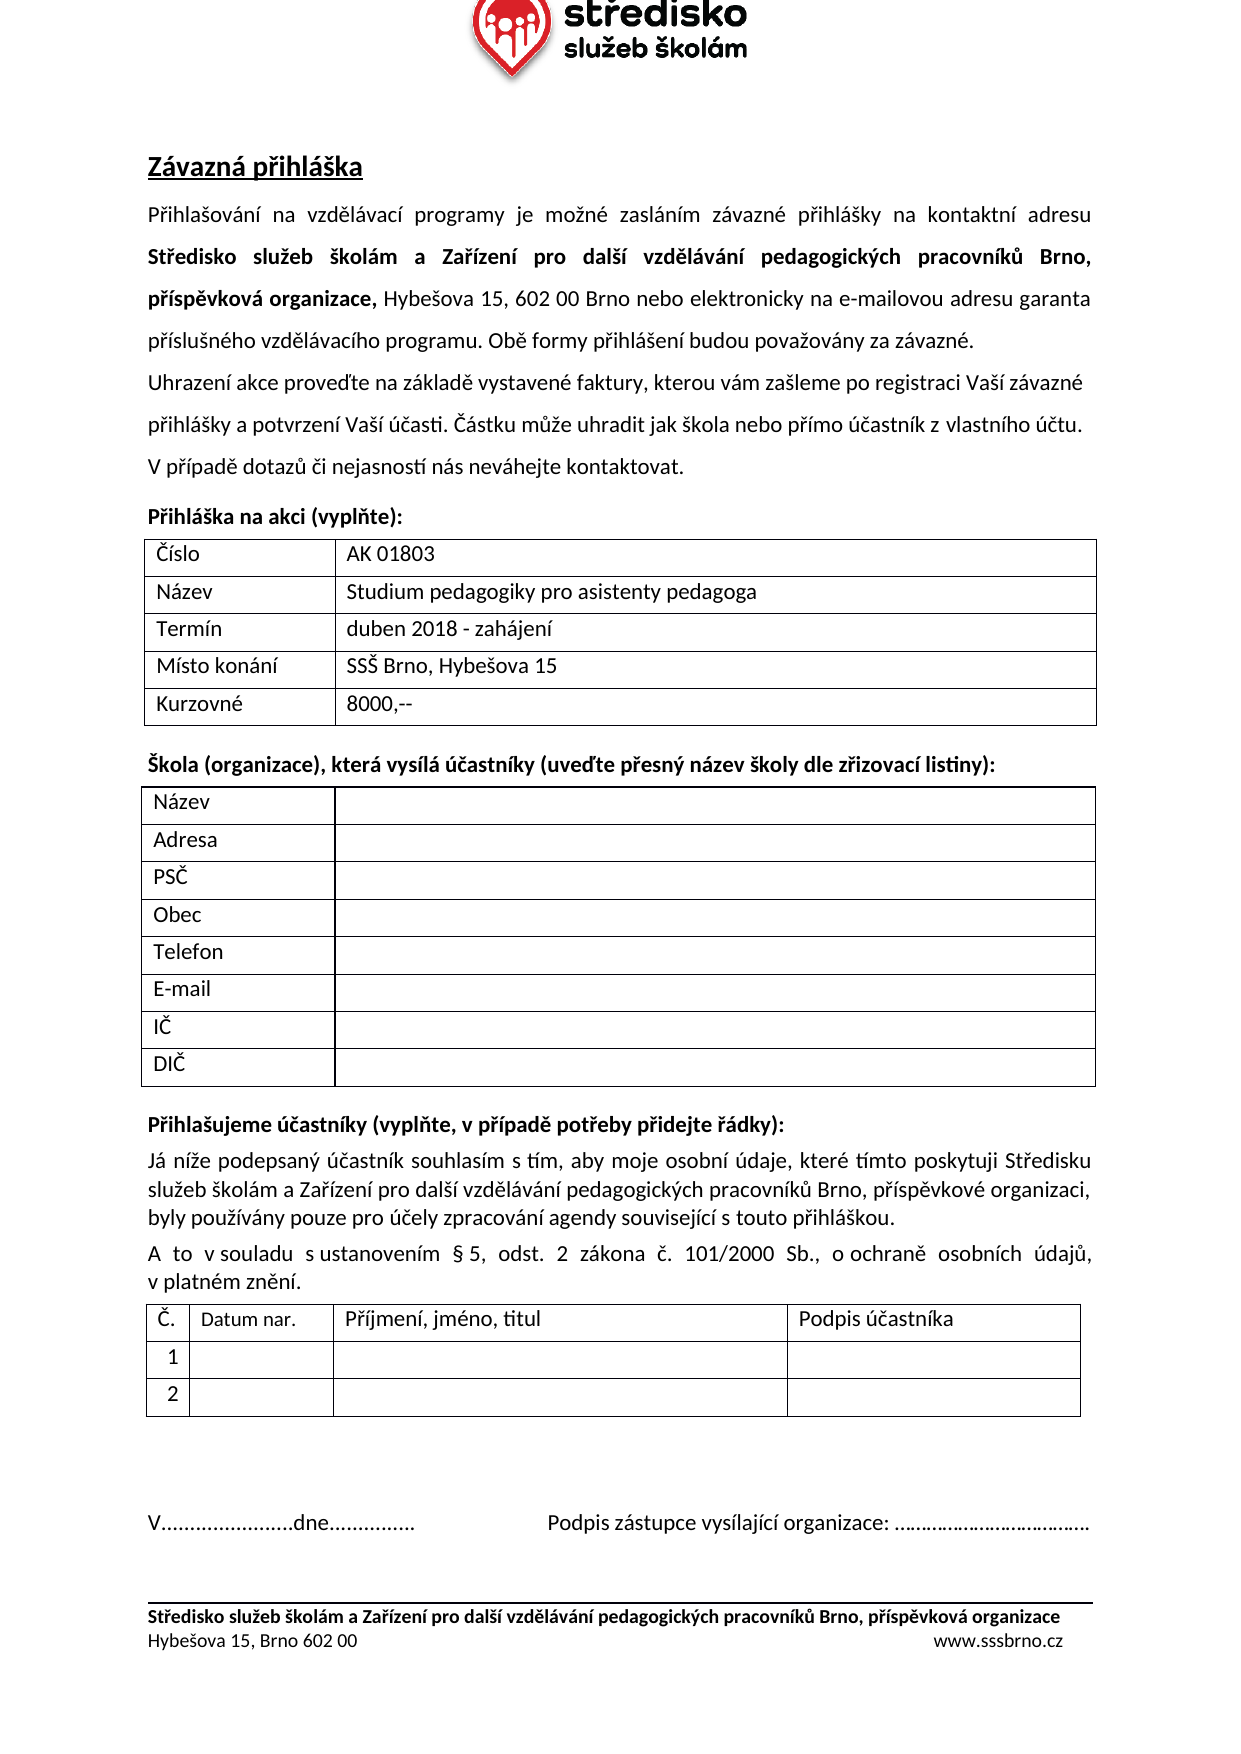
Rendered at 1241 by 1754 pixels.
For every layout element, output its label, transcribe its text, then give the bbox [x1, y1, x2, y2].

table_cell Obec [142, 900, 334, 936]
text Škola (organizace), která vysílá účastníky (uveďte přesný název školy dle zřizovací listiny): [148, 750, 1093, 778]
text Přihlašujeme účastníky (vyplňte, v případě potřeby přidejte řádky): [148, 1110, 1093, 1138]
table_cell Telefon [142, 937, 334, 973]
table_cell [336, 975, 1095, 1011]
table_cell Kurzovné [145, 689, 335, 725]
table_cell [788, 1342, 1080, 1378]
table_cell [336, 825, 1095, 861]
table_cell [336, 862, 1095, 899]
table_header Číslo [145, 540, 335, 576]
table_header Příjmení, jméno, titul [334, 1305, 787, 1341]
table_cell [190, 1379, 333, 1416]
table_header [336, 788, 1095, 824]
table_cell Adresa [142, 825, 334, 861]
table_cell [336, 1049, 1095, 1086]
text Uhrazení akce proveďte na základě vystavené faktury, kterou vám zašleme po registraci Vaší závazné přihlášky a potvrzení Vaší účasti. Částku může uhradit jak škola nebo přímo účastník z vlastního účtu. [148, 368, 1093, 438]
table_cell 8000,-- [336, 689, 1096, 725]
table_header Název [142, 788, 334, 824]
table_cell [336, 900, 1095, 936]
picture [459, 0, 760, 90]
table_cell [788, 1379, 1080, 1416]
table_header Č. [147, 1305, 189, 1341]
table_cell 1 [147, 1342, 189, 1378]
table_cell [334, 1379, 787, 1416]
text Závazná přihláška [148, 148, 1093, 183]
table_header Datum nar. [190, 1305, 333, 1341]
table_cell Studium pedagogiky pro asistenty pedagoga [336, 577, 1096, 613]
table_cell [336, 937, 1095, 973]
table_cell [190, 1342, 333, 1378]
table_header AK 01803 [336, 540, 1096, 576]
table_cell SSŠ Brno, Hybešova 15 [336, 652, 1096, 688]
table_cell duben 2018 - zahájení [336, 614, 1096, 651]
table_cell DIČ [142, 1049, 334, 1086]
table_cell 2 [147, 1379, 189, 1416]
table_header Podpis účastníka [788, 1305, 1080, 1341]
table_cell Název [145, 577, 335, 613]
table_cell PSČ [142, 862, 334, 899]
text V případě dotazů či nejasností nás neváhejte kontaktovat. [148, 452, 1093, 480]
text Já níže podepsaný účastník souhlasím s tím, aby moje osobní údaje, které tímto poskytuji Středisku služeb školám a Zařízení pro další vzdělávání pedagogických pracovníků Brno, příspěvkové organizaci, byly používány pouze pro účely zpracování agendy související s touto přihláškou. [148, 1147, 1093, 1231]
table_cell IČ [142, 1012, 334, 1048]
text A to v souladu s ustanovením § 5, odst. 2 zákona č. 101/2000 Sb., o ochraně osobních údajů, v platném znění. [148, 1239, 1093, 1295]
table_cell [334, 1342, 787, 1378]
table_cell Termín [145, 614, 335, 651]
table_cell Místo konání [145, 652, 335, 688]
text Přihláška na akci (vyplňte): [148, 502, 1093, 530]
table_cell [336, 1012, 1095, 1048]
text Přihlašování na vzdělávací programy je možné zasláním závazné přihlášky na kontaktní adresu Středisko služeb školám a Zařízení pro další vzdělávání pedagogických pracovníků Brno, příspěvková organizace, Hybešova 15, 602 00 Brno nebo elektronicky na e-mailovou adresu garanta příslušného vzdělávacího programu. Obě formy přihlášení budou považovány za závazné. [148, 200, 1093, 354]
table_cell E-mail [142, 975, 334, 1011]
text V.......................dne............... Podpis zástupce vysílající organizace: ………………………………. [148, 1508, 1093, 1536]
